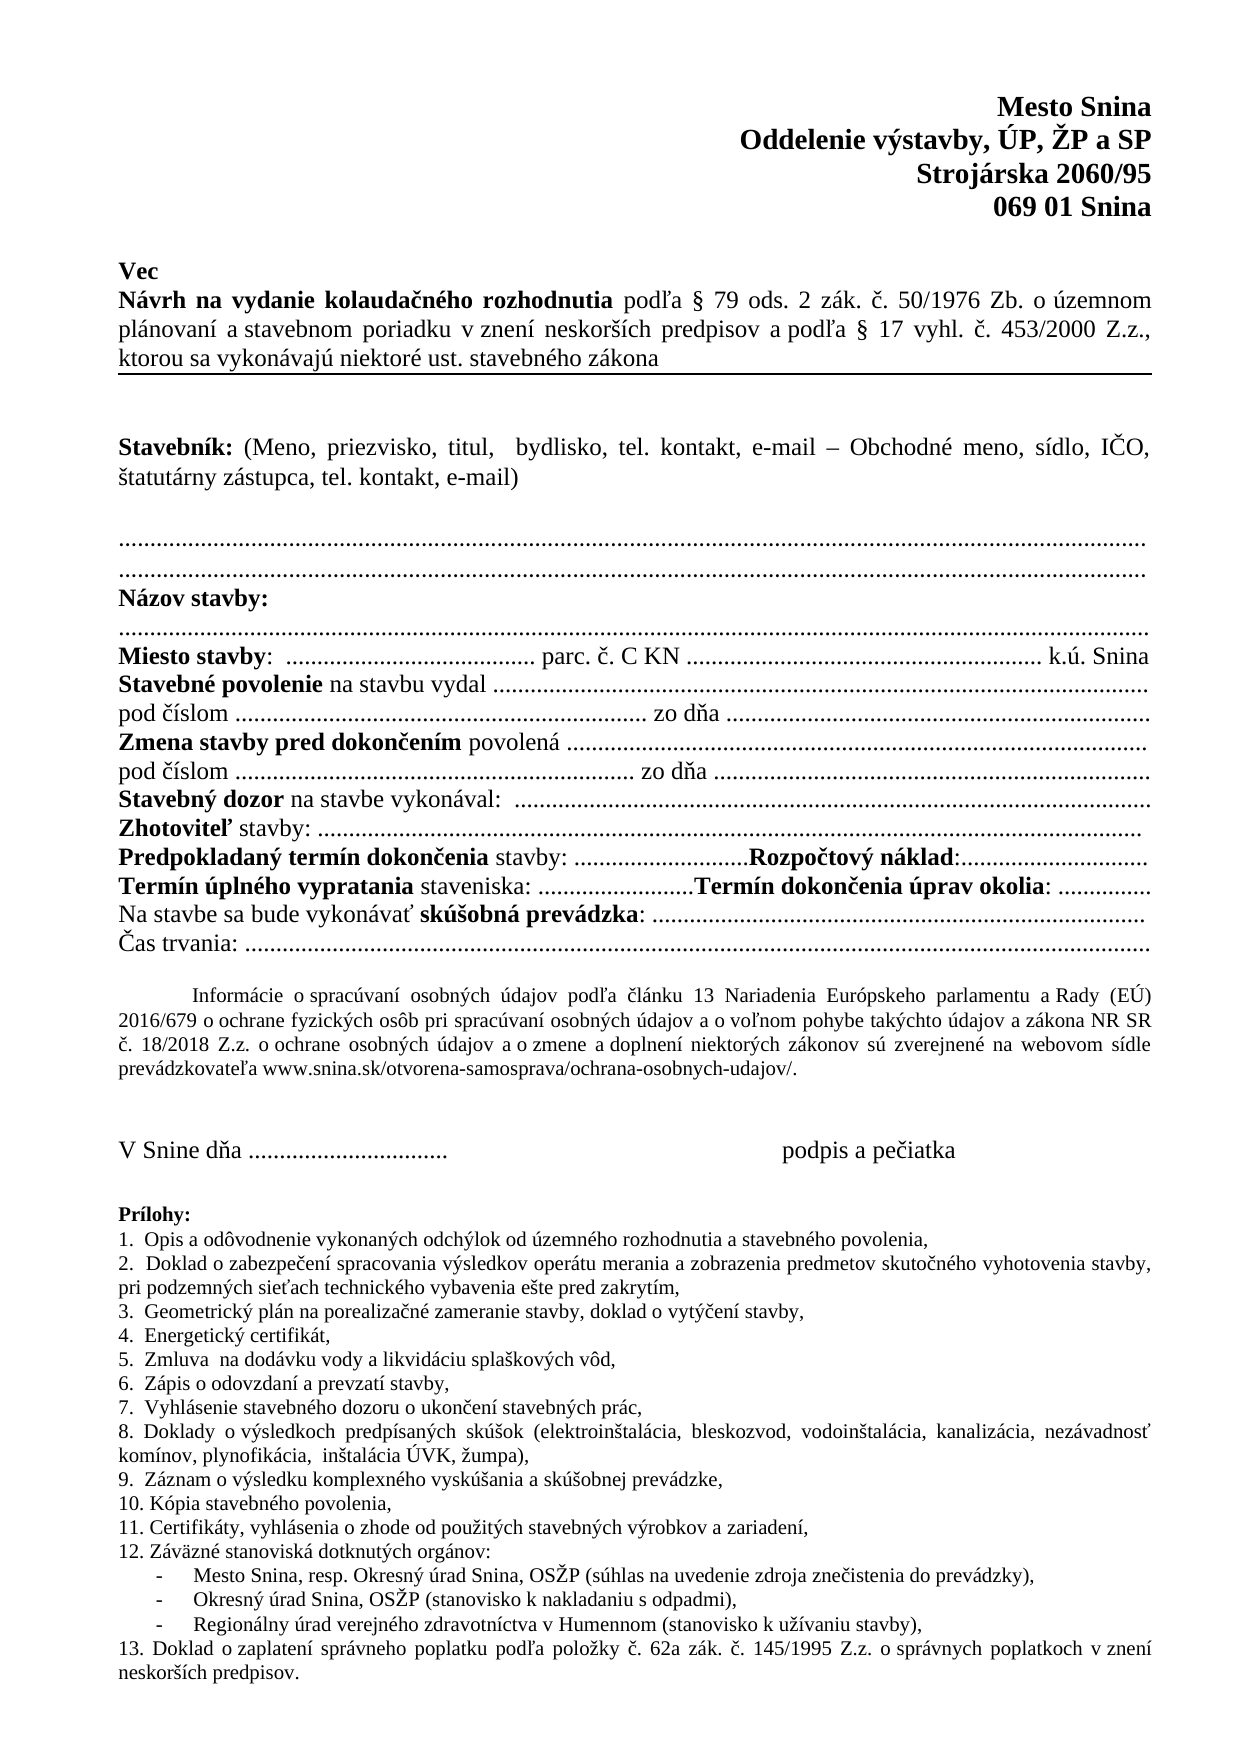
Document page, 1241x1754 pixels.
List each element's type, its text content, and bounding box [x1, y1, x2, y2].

text 12. Záväzné stanoviská dotknutých orgánov: [118, 1539, 1152, 1563]
text Čas trvania: ................................................................................................................................................. [118, 928, 1152, 957]
text Názov stavby: ..................................................................................................................................................................... [118, 583, 1152, 641]
text Na stavbe sa bude vykonávať skúšobná prevádzka: ............................................................................... [118, 899, 1152, 928]
text Návrh na vydanie kolaudačného rozhodnutia podľa § 79 ods. 2 zák. č. 50/1976 Zb. o územnom plánovaní a stavebnom poriadku v znení neskorších predpisov a podľa § 17 vyhl. č. 453/2000 Z.z., ktorou sa vykonávajú niektoré ust. stavebného zákona [118, 285, 1152, 373]
list Okresný úrad Snina, OSŽP (stanovisko k nakladaniu s odpadmi), [156, 1587, 1152, 1611]
text Zmena stavby pred dokončením povolená ............................................................................................. [118, 727, 1152, 756]
text 11. Certifikáty, vyhlásenia o zhode od použitých stavebných výrobkov a zariadení, [118, 1515, 1152, 1539]
text Strojárska 2060/95 [634, 156, 1152, 189]
text Predpokladaný termín dokončenia stavby: ............................Rozpočtový náklad:.............................. [118, 842, 1152, 871]
text 9. Záznam o výsledku komplexného vyskúšania a skúšobnej prevádzke, [118, 1467, 1152, 1491]
list Regionálny úrad verejného zdravotníctva v Humennom (stanovisko k užívaniu stavby), [156, 1611, 1152, 1636]
text Informácie o spracúvaní osobných údajov podľa článku 13 Nariadenia Európskeho parlamentu a Rady (EÚ) 2016/679 o ochrane fyzických osôb pri spracúvaní osobných údajov a o voľnom pohybe takýchto údajov a zákona NR SR č. 18/2018 Z.z. o ochrane osobných údajov a o zmene a doplnení niektorých zákonov sú zverejnené na webovom sídle prevádzkovateľa www.snina.sk/otvorena-samosprava/ochrana-osobnych-udajov/. [118, 983, 1152, 1080]
text V Snine dňa ................................ podpis a pečiatka [118, 1135, 1152, 1163]
text 1. Opis a odôvodnenie vykonaných odchýlok od územného rozhodnutia a stavebného povolenia, [118, 1226, 1152, 1251]
text 6. Zápis o odovzdaní a prevzatí stavby, [118, 1371, 1152, 1395]
text Prílohy: [118, 1202, 1152, 1226]
text Miesto stavby: ........................................ parc. č. C KN ......................................................... k.ú. Snina [118, 641, 1152, 669]
text 069 01 Snina [708, 189, 1152, 223]
text 4. Energetický certifikát, [118, 1323, 1152, 1347]
text 8. Doklady o výsledkoch predpísaných skúšok (elektroinštalácia, bleskozvod, vodoinštalácia, kanalizácia, nezávadnosť komínov, plynofikácia, inštalácia ÚVK, žumpa), [118, 1419, 1152, 1467]
text Zhotoviteľ stavby: .................................................................................................................................... [118, 813, 1152, 842]
text 7. Vyhlásenie stavebného dozoru o ukončení stavebných prác, [118, 1395, 1152, 1419]
text 3. Geometrický plán na porealizačné zameranie stavby, doklad o vytýčení stavby, [118, 1299, 1152, 1323]
list Mesto Snina, resp. Okresný úrad Snina, OSŽP (súhlas na uvedenie zdroja znečistenia do prevádzky), [156, 1563, 1152, 1587]
text pod číslom ................................................................ zo dňa ...................................................................... [118, 756, 1152, 784]
text Stavebné povolenie na stavbu vydal ......................................................................................................... [118, 669, 1152, 698]
text Termín úplného vypratania staveniska: .........................Termín dokončenia úprav okolia: ............... [118, 871, 1152, 899]
text Stavebník: (Meno, priezvisko, titul, bydlisko, tel. kontakt, e-mail – Obchodné meno, sídlo, IČO, štatutárny zástupca, tel. kontakt, e-mail) [118, 432, 1152, 492]
text 13. Doklad o zaplatení správneho poplatku podľa položky č. 62a zák. č. 145/1995 Z.z. o správnych poplatkoch v znení neskorších predpisov. [118, 1636, 1152, 1684]
text ...................................................................................................................................................................................................................................................................................................................................... [118, 522, 1152, 583]
text 2. Doklad o zabezpečení spracovania výsledkov operátu merania a zobrazenia predmetov skutočného vyhotovenia stavby, pri podzemných sieťach technického vybavenia ešte pred zakrytím, [118, 1251, 1152, 1299]
text Stavebný dozor na stavbe vykonával: ...................................................................................................... [118, 784, 1152, 813]
text 5. Zmluva na dodávku vody a likvidáciu splaškových vôd, [118, 1347, 1152, 1371]
text 10. Kópia stavebného povolenia, [118, 1491, 1152, 1515]
text Vec [118, 256, 1152, 285]
text pod číslom .................................................................. zo dňa .................................................................... [118, 698, 1152, 727]
text Oddelenie výstavby, ÚP, ŽP a SP [634, 122, 1152, 156]
subtitle Mesto Snina [634, 89, 1152, 122]
